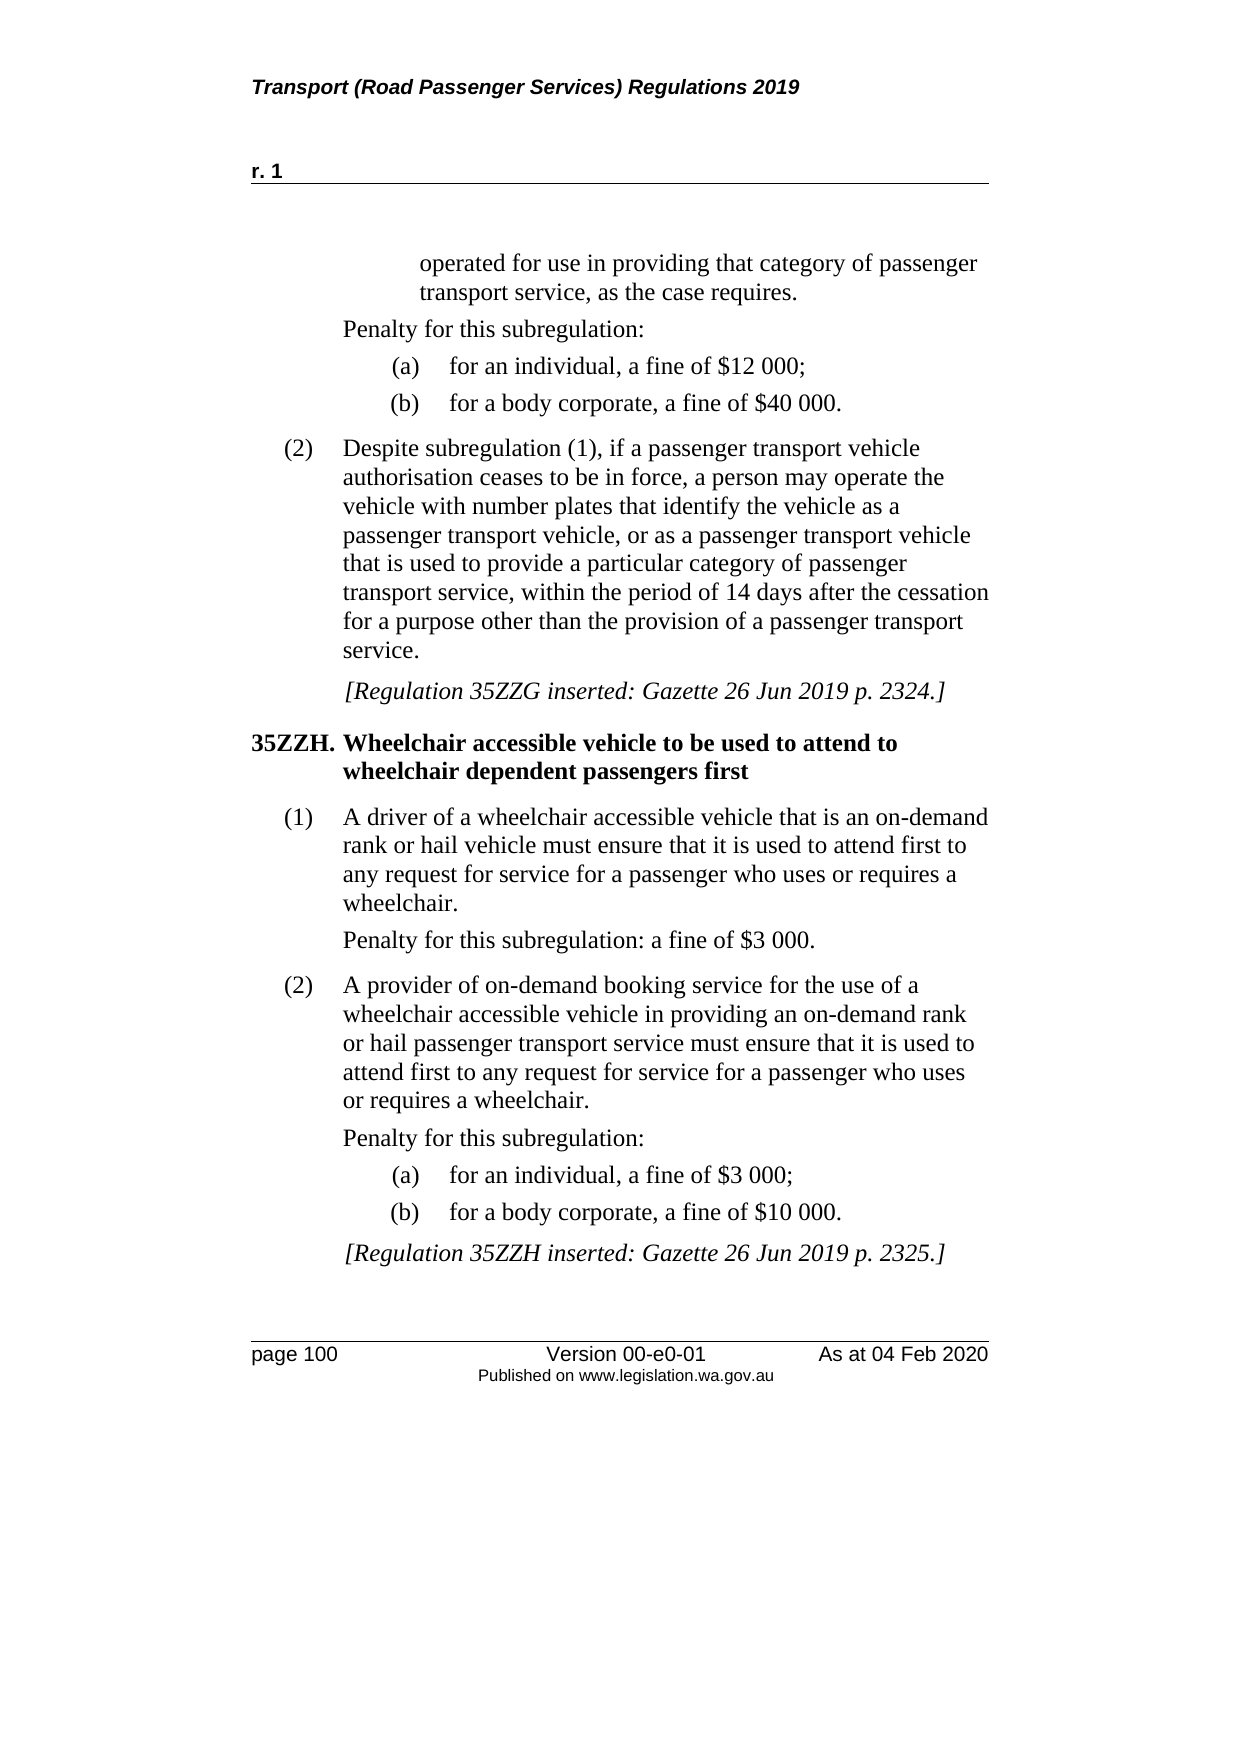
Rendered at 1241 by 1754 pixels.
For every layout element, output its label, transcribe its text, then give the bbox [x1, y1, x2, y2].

text Penalty for this subregulation: a fine of $3 000. [251, 925, 989, 954]
text (b) for a body corporate, a fine of $40 000. [251, 388, 989, 417]
subtitle 35ZZH. Wheelchair accessible vehicle to be used to attend to wheelchair dependent passengers first [251, 728, 989, 785]
text Penalty for this subregulation: [251, 314, 989, 343]
text (1) A driver of a wheelchair accessible vehicle that is an on-demand rank or hail vehicle must ensure that it is used to attend first to any request for service for a passenger who uses or requires a wheelchair. [251, 802, 989, 917]
text (a) for an individual, a fine of $12 000; [251, 351, 989, 380]
text (b) for a body corporate, a fine of $10 000. [251, 1197, 989, 1226]
text [Regulation 35ZZH inserted: Gazette 26 Jun 2019 p. 2325.] [251, 1238, 989, 1267]
text (a) for an individual, a fine of $3 000; [251, 1160, 989, 1188]
text Penalty for this subregulation: [251, 1123, 989, 1151]
text (2) A provider of on-demand booking service for the use of a wheelchair accessible vehicle in providing an on-demand rank or hail passenger transport service must ensure that it is used to attend first to any request for service for a passenger who uses or requires a wheelchair. [251, 971, 989, 1114]
text (2) Despite subregulation (1), if a passenger transport vehicle authorisation ceases to be in force, a person may operate the vehicle with number plates that identify the vehicle as a passenger transport vehicle, or as a passenger transport vehicle that is used to provide a particular category of passenger transport service, within the period of 14 days after the cessation for a purpose other than the provision of a passenger transport service. [251, 433, 989, 663]
text [Regulation 35ZZG inserted: Gazette 26 Jun 2019 p. 2324.] [251, 676, 989, 705]
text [251, 248, 989, 306]
